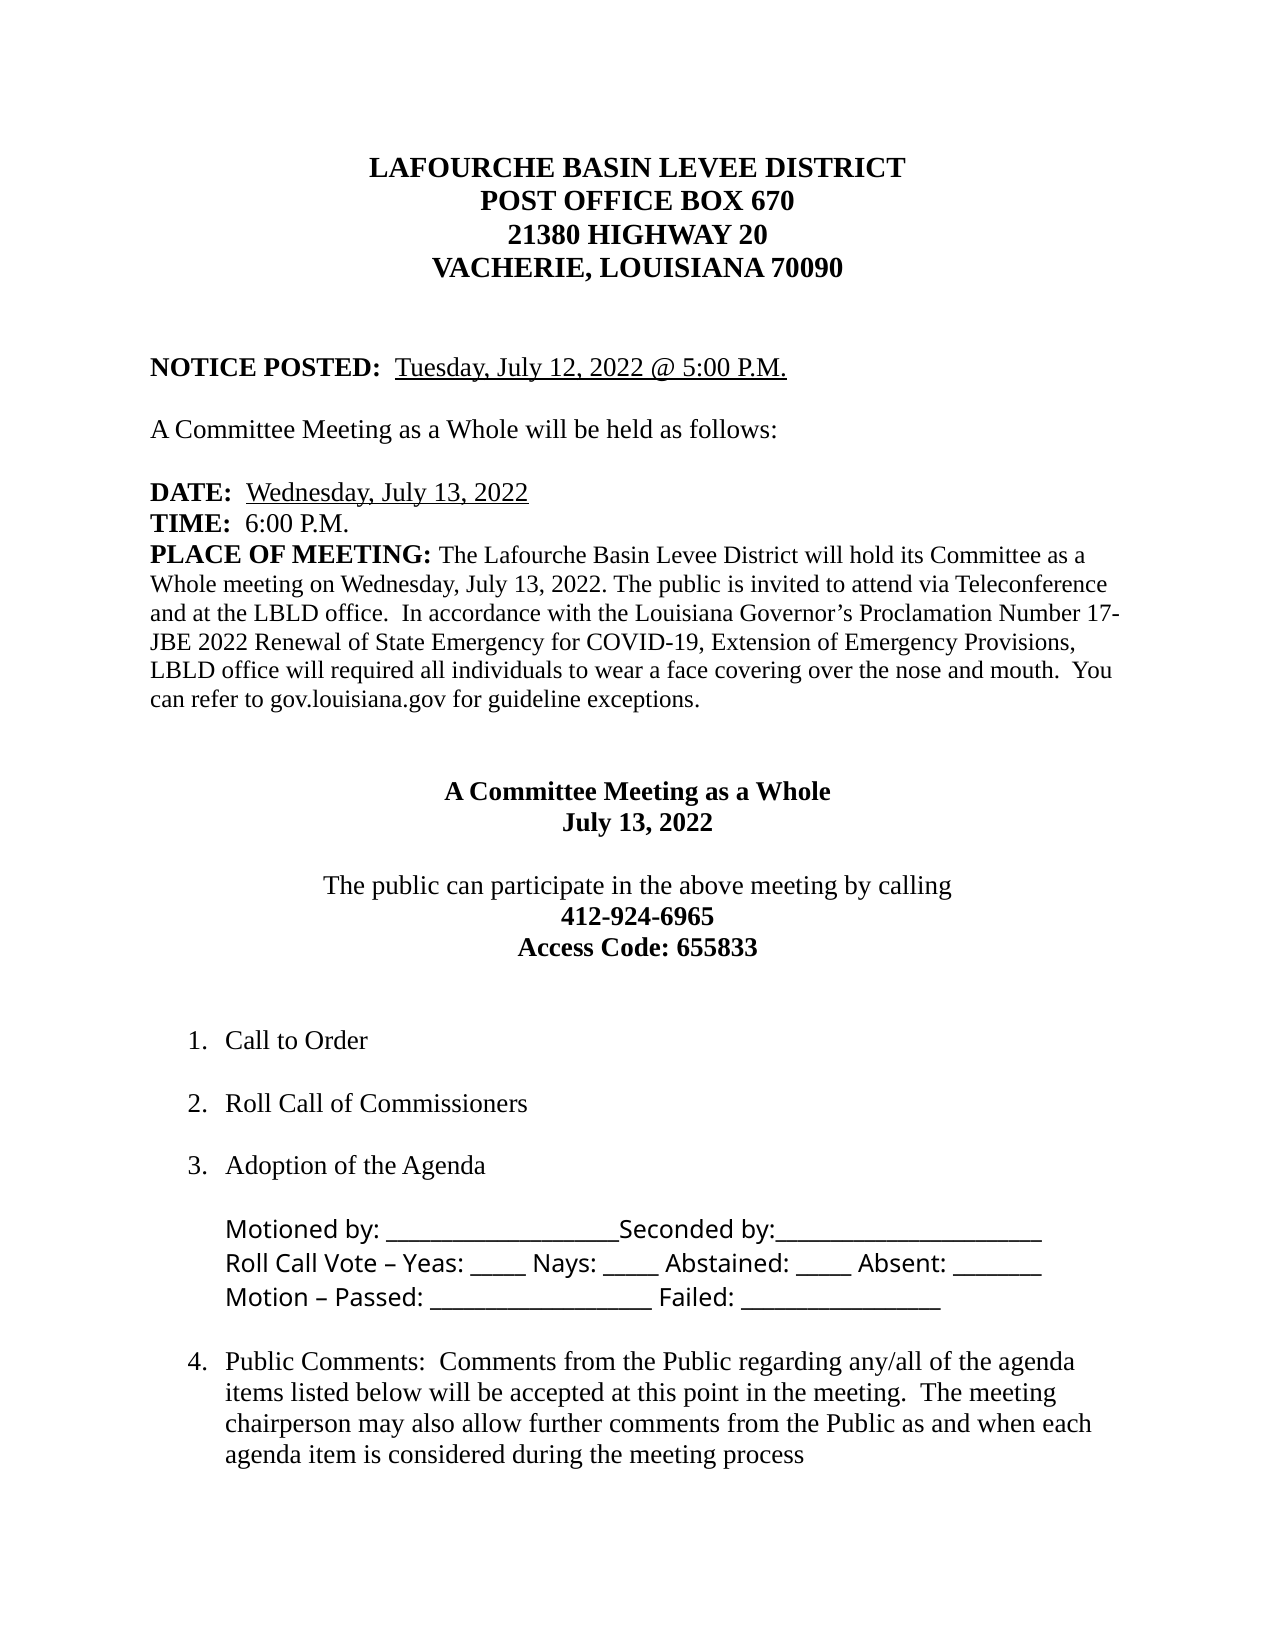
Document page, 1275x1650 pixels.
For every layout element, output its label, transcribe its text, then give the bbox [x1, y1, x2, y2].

text 21380 HIGHWAY 20 [150, 217, 1125, 251]
list Public Comments: Comments from the Public regarding any/all of the agenda items listed below will be accepted at this point in the meeting. The meeting chairperson may also allow further comments from the Public as and when each agenda item is considered during the meeting process [187, 1345, 1125, 1469]
text POST OFFICE BOX 670 [150, 183, 1125, 217]
text A Committee Meeting as a Whole will be held as follows: [150, 413, 1125, 445]
text PLACE OF MEETING: The Lafourche Basin Levee District will hold its Committee as a Whole meeting on Wednesday, July 13, 2022. The public is invited to attend via Teleconference and at the LBLD office. In accordance with the Louisiana Governor’s Proclamation Number 17- JBE 2022 Renewal of State Emergency for COVID-19, Extension of Emergency Provisions, LBLD office will required all individuals to wear a face covering over the nose and mouth. You can refer to gov.louisiana.gov for guideline exceptions. [150, 538, 1125, 713]
text Motion – Passed: ____________________ Failed: __________________ [225, 1279, 1125, 1313]
list Roll Call of Commissioners [187, 1087, 1125, 1118]
text Roll Call Vote – Yeas: _____ Nays: _____ Abstained: _____ Absent: ________ [225, 1245, 1125, 1279]
text July 13, 2022 [150, 806, 1125, 838]
text TIME: 6:00 P.M. [150, 507, 1125, 538]
text DATE: Wednesday, July 13, 2022 [150, 476, 1125, 507]
text A Committee Meeting as a Whole [150, 775, 1125, 806]
list Adoption of the Agenda [187, 1149, 1125, 1180]
text The public can participate in the above meeting by calling [150, 869, 1125, 900]
text 412-924-6965 [150, 900, 1125, 931]
text VACHERIE, LOUISIANA 70090 [150, 251, 1125, 284]
text Access Code: 655833 [150, 931, 1125, 962]
text LAFOURCHE BASIN LEVEE DISTRICT [150, 150, 1125, 183]
text Motioned by: _____________________Seconded by:________________________ [225, 1211, 1125, 1245]
text NOTICE POSTED: Tuesday, July 12, 2022 @ 5:00 P.M. [150, 351, 1125, 382]
list Call to Order [187, 1024, 1125, 1056]
